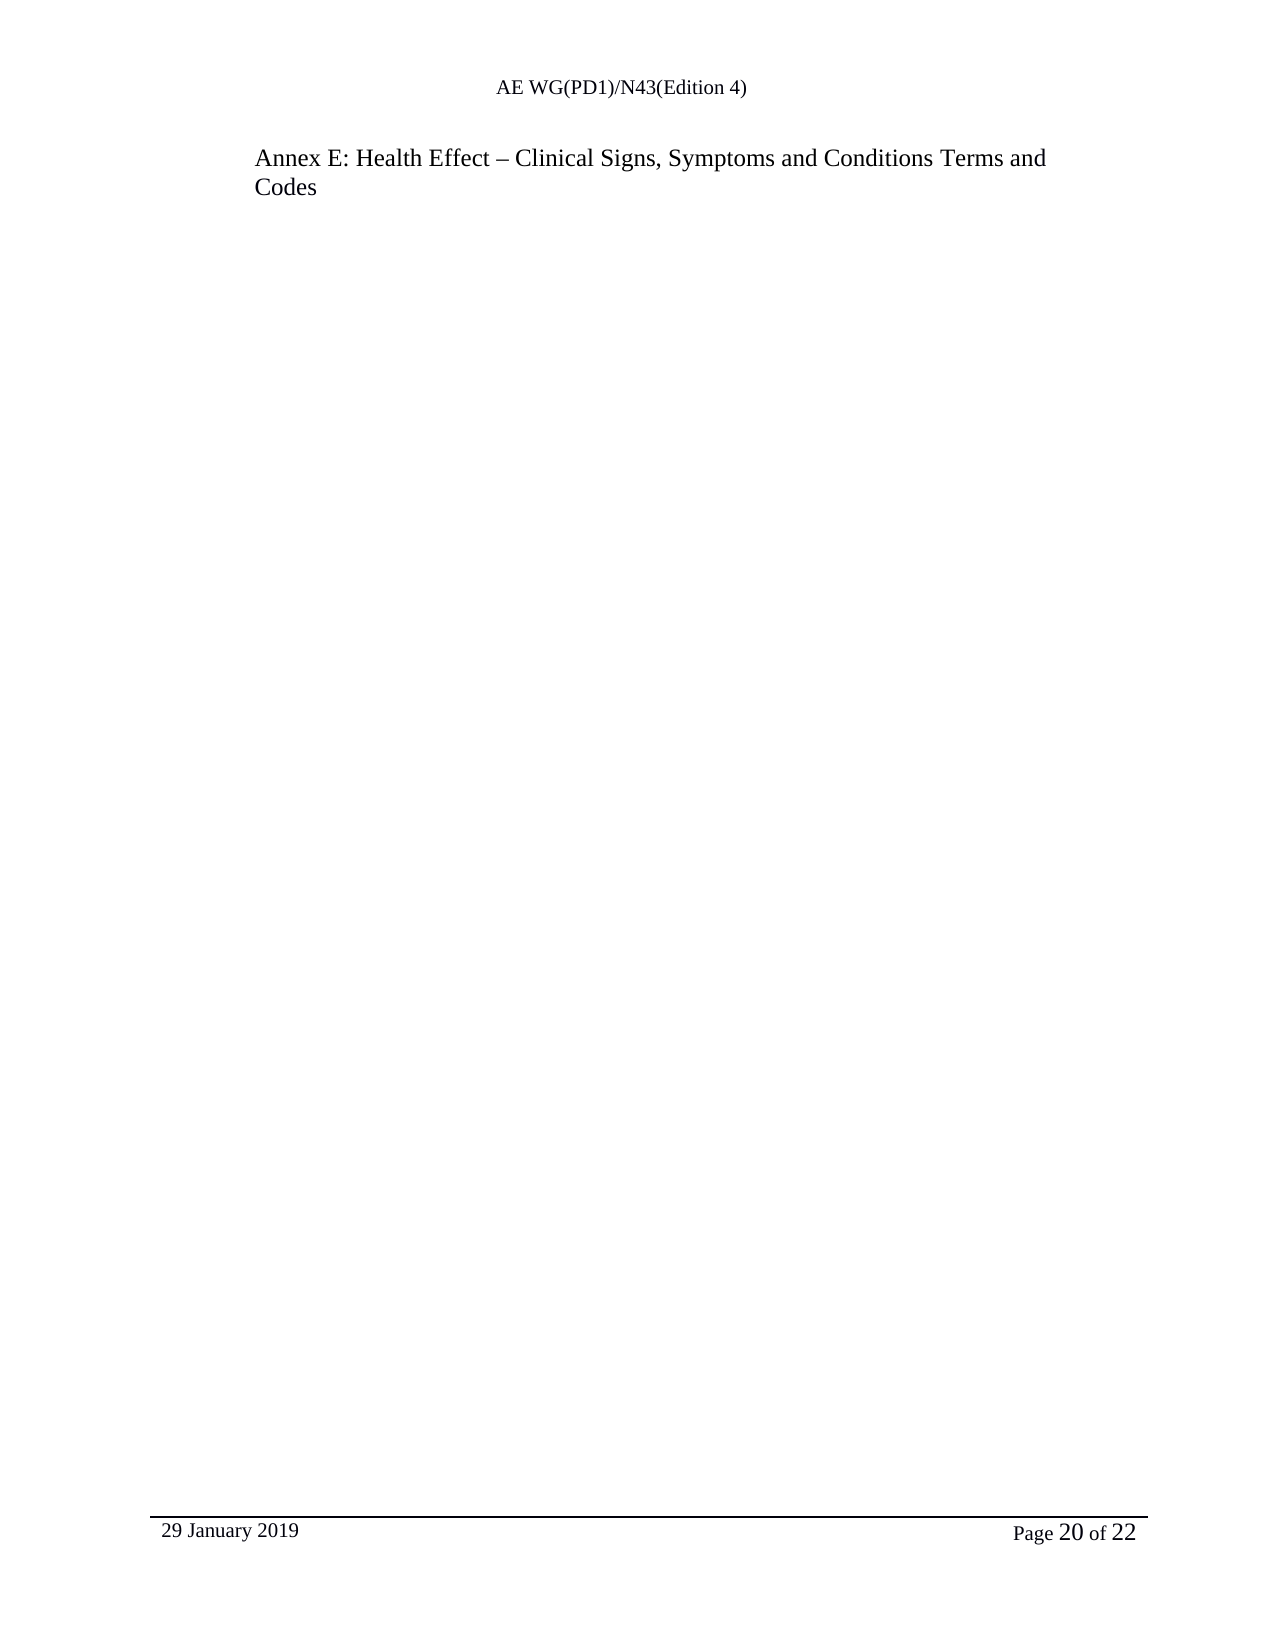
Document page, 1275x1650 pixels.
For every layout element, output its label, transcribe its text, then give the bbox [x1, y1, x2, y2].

subtitle Annex E: Health Effect – Clinical Signs, Symptoms and Conditions Terms and Codes [254, 143, 1093, 201]
